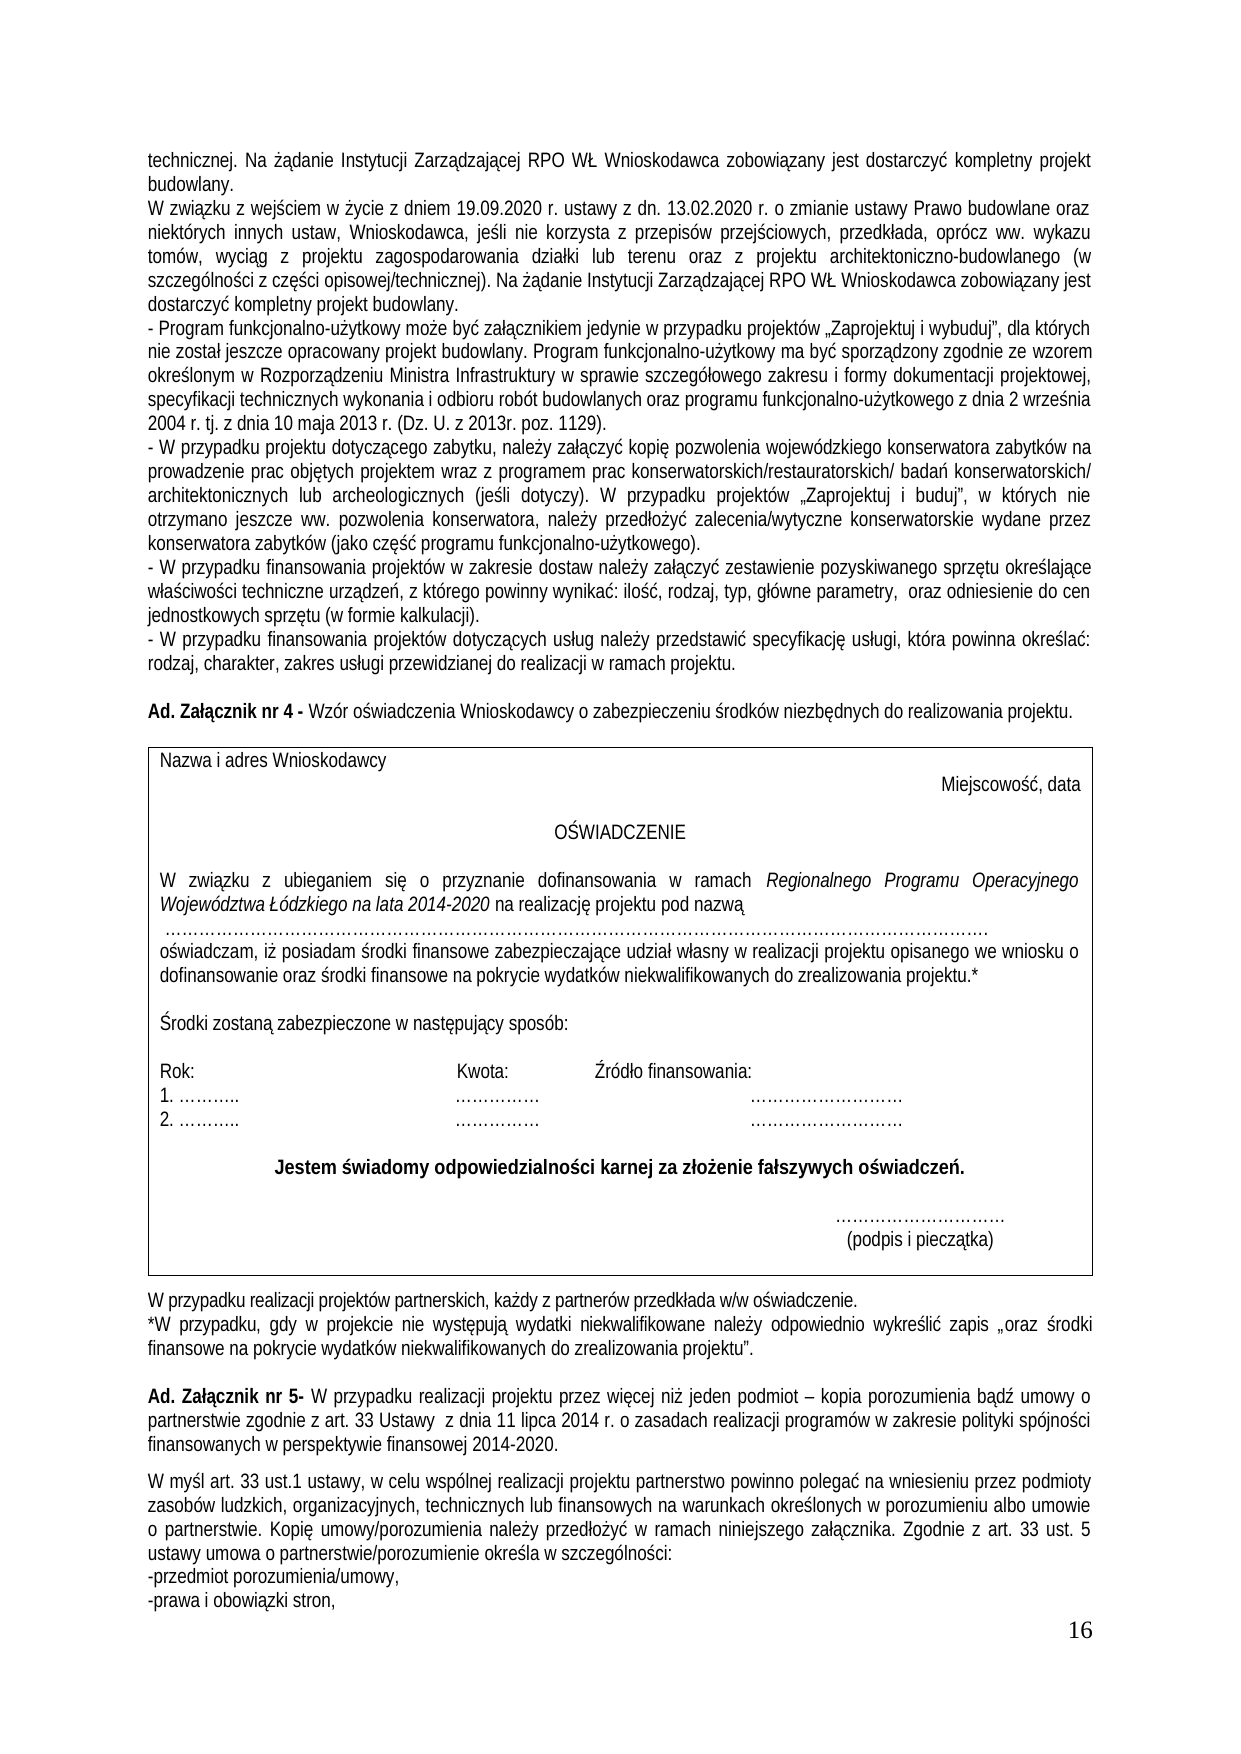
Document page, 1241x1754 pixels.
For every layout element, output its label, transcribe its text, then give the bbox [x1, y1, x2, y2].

text - W przypadku finansowania projektów dotyczących usług należy przedstawić specyfikację usługi, która powinna określać: rodzaj, charakter, zakres usługi przewidzianej do realizacji w ramach projektu. [148, 627, 1092, 675]
table_header Nazwa i adres Wnioskodawcy Miejscowość, data OŚWIADCZENIE W związku z ubieganiem się o przyznanie dofinansowania w ramach Regionalnego Programu Operacyjnego Województwa Łódzkiego na lata 2014-2020 na realizację projektu pod nazwą ………………………………………………………………………………………………………………………………. oświadczam, iż posiadam środki finansowe zabezpieczające udział własny w realizacji projektu opisanego we wniosku o dofinansowanie oraz środki finansowe na pokrycie wydatków niekwalifikowanych do zrealizowania projektu.* Środki zostaną zabezpieczone w następujący sposób: Rok: Kwota: Źródło finansowania: 1. ……….. …………… ……………………… 2. ……….. …………… ……………………… Jestem świadomy odpowiedzialności karnej za złożenie fałszywych oświadczeń. ………………………… (podpis i pieczątka) [149, 748, 1092, 1275]
text - Program funkcjonalno-użytkowy może być załącznikiem jedynie w przypadku projektów „Zaprojektuj i wybuduj”, dla których nie został jeszcze opracowany projekt budowlany. Program funkcjonalno-użytkowy ma być sporządzony zgodnie ze wzorem określonym w Rozporządzeniu Ministra Infrastruktury w sprawie szczegółowego zakresu i formy dokumentacji projektowej, specyfikacji technicznych wykonania i odbioru robót budowlanych oraz programu funkcjonalno-użytkowego z dnia 2 września 2004 r. tj. z dnia 10 maja 2013 r. (Dz. U. z 2013r. poz. 1129). [148, 315, 1092, 435]
text -przedmiot porozumienia/umowy, [148, 1564, 1092, 1588]
text -prawa i obowiązki stron, [148, 1588, 1092, 1612]
text - W przypadku projektu dotyczącego zabytku, należy załączyć kopię pozwolenia wojewódzkiego konserwatora zabytków na prowadzenie prac objętych projektem wraz z programem prac konserwatorskich/restauratorskich/ badań konserwatorskich/ architektonicznych lub archeologicznych (jeśli dotyczy). W przypadku projektów „Zaprojektuj i buduj”, w których nie otrzymano jeszcze ww. pozwolenia konserwatora, należy przedłożyć zalecenia/wytyczne konserwatorskie wydane przez konserwatora zabytków (jako część programu funkcjonalno-użytkowego). [148, 435, 1092, 555]
text *W przypadku, gdy w projekcie nie występują wydatki niekwalifikowane należy odpowiednio wykreślić zapis „oraz środki finansowe na pokrycie wydatków niekwalifikowanych do zrealizowania projektu”. [148, 1312, 1092, 1360]
text Ad. Załącznik nr 5- W przypadku realizacji projektu przez więcej niż jeden podmiot – kopia porozumienia bądź umowy o partnerstwie zgodnie z art. 33 Ustawy z dnia 11 lipca 2014 r. o zasadach realizacji programów w zakresie polityki spójności finansowanych w perspektywie finansowej 2014-2020. [148, 1384, 1092, 1456]
text Ad. Załącznik nr 4 - Wzór oświadczenia Wnioskodawcy o zabezpieczeniu środków niezbędnych do realizowania projektu. [148, 699, 1092, 723]
text - W przypadku finansowania projektów w zakresie dostaw należy załączyć zestawienie pozyskiwanego sprzętu określające właściwości techniczne urządzeń, z którego powinny wynikać: ilość, rodzaj, typ, główne parametry, oraz odniesienie do cen jednostkowych sprzętu (w formie kalkulacji). [148, 555, 1092, 627]
text W przypadku realizacji projektów partnerskich, każdy z partnerów przedkłada w/w oświadczenie. [148, 1288, 1100, 1312]
text W myśl art. 33 ust.1 ustawy, w celu wspólnej realizacji projektu partnerstwo powinno polegać na wniesieniu przez podmioty zasobów ludzkich, organizacyjnych, technicznych lub finansowych na warunkach określonych w porozumieniu albo umowie o partnerstwie. Kopię umowy/porozumienia należy przedłożyć w ramach niniejszego załącznika. Zgodnie z art. 33 ust. 5 ustawy umowa o partnerstwie/porozumienie określa w szczególności: [148, 1468, 1092, 1564]
text W związku z wejściem w życie z dniem 19.09.2020 r. ustawy z dn. 13.02.2020 r. o zmianie ustawy Prawo budowlane oraz niektórych innych ustaw, Wnioskodawca, jeśli nie korzysta z przepisów przejściowych, przedkłada, oprócz ww. wykazu tomów, wyciąg z projektu zagospodarowania działki lub terenu oraz z projektu architektoniczno-budowlanego (w szczególności z części opisowej/technicznej). Na żądanie Instytucji Zarządzającej RPO WŁ Wnioskodawca zobowiązany jest dostarczyć kompletny projekt budowlany. [148, 196, 1092, 315]
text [148, 148, 1092, 196]
